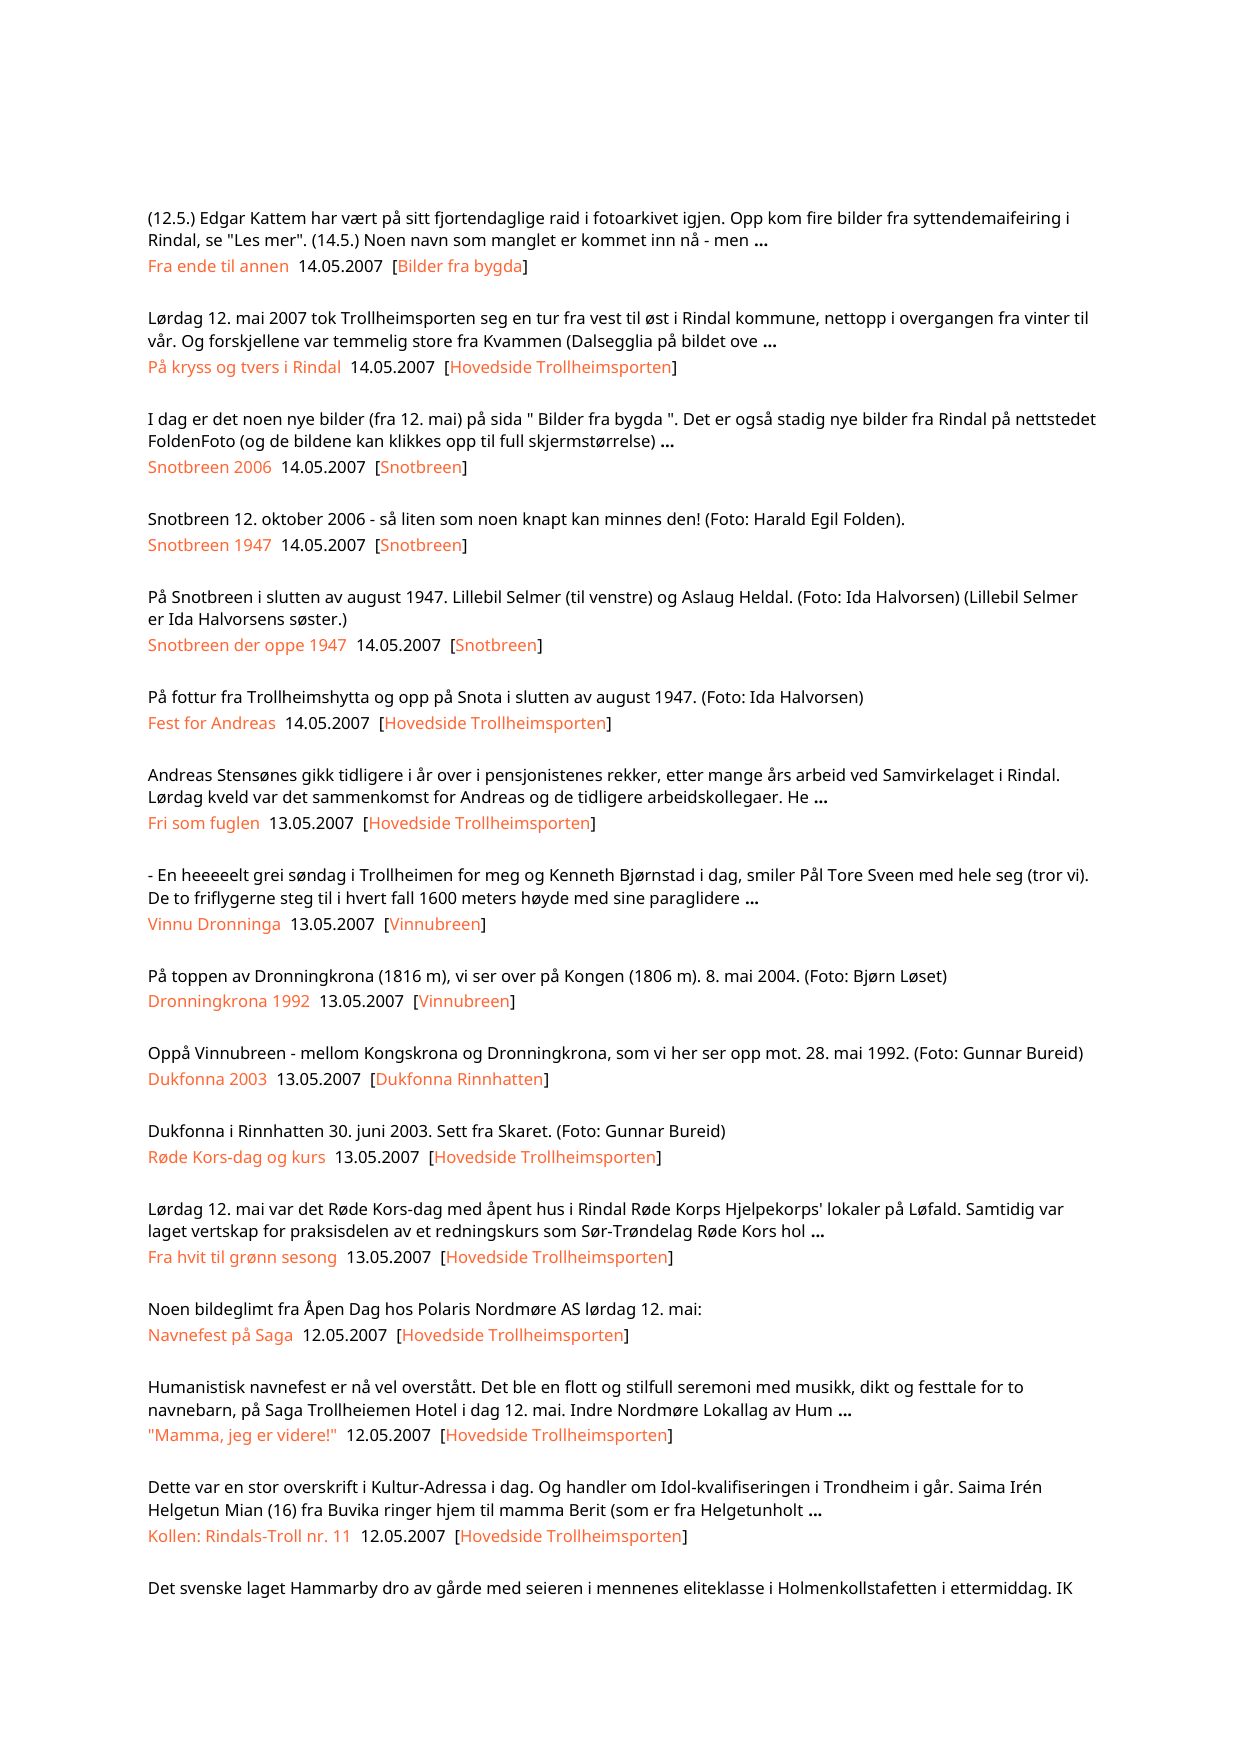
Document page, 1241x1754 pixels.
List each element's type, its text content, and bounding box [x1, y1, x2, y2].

table_cell Dukfonna 2003 13.05.2007 [Dukfonna Rinnhatten] Dukfonna i Rinnhatten 30. juni 2003. Sett fra Skaret. (Foto: Gunnar Bureid) [146, 1066, 1100, 1144]
table_cell Snotbreen 2006 14.05.2007 [Snotbreen] Snotbreen 12. oktober 2006 - så liten som noen knapt kan minnes den! (Foto: Harald Egil Folden). [146, 454, 1100, 532]
table_cell Fri som fuglen 13.05.2007 [Hovedside Trollheimsporten] - En heeeeelt grei søndag i Trollheimen for meg og Kenneth Bjørnstad i dag, smiler Pål Tore Sveen med hele seg (tror vi). De to friflygerne steg til i hvert fall 1600 meters høyde med sine paraglidere ... [146, 810, 1100, 911]
table_cell Fra hvit til grønn sesong 13.05.2007 [Hovedside Trollheimsporten] Noen bildeglimt fra Åpen Dag hos Polaris Nordmøre AS lørdag 12. mai: [146, 1244, 1100, 1322]
table_cell Snotbreen 1947 14.05.2007 [Snotbreen] På Snotbreen i slutten av august 1947. Lillebil Selmer (til venstre) og Aslaug Heldal. (Foto: Ida Halvorsen) (Lillebil Selmer er Ida Halvorsens søster.) [146, 532, 1100, 632]
table_cell På kryss og tvers i Rindal 14.05.2007 [Hovedside Trollheimsporten] I dag er det noen nye bilder (fra 12. mai) på sida " Bilder fra bygda ". Det er også stadig nye bilder fra Rindal på nettstedet FoldenFoto (og de bildene kan klikkes opp til full skjermstørrelse) ... [146, 354, 1100, 454]
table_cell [146, 1523, 1100, 1601]
table_cell Snotbreen der oppe 1947 14.05.2007 [Snotbreen] På fottur fra Trollheimshytta og opp på Snota i slutten av august 1947. (Foto: Ida Halvorsen) [146, 632, 1100, 710]
table_cell Navnefest på Saga 12.05.2007 [Hovedside Trollheimsporten] Humanistisk navnefest er nå vel overstått. Det ble en flott og stilfull seremoni med musikk, dikt og festtale for to navnebarn, på Saga Trollheiemen Hotel i dag 12. mai. Indre Nordmøre Lokallag av Hum ... [146, 1322, 1100, 1422]
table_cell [146, 148, 1100, 253]
table_cell Røde Kors-dag og kurs 13.05.2007 [Hovedside Trollheimsporten] Lørdag 12. mai var det Røde Kors-dag med åpent hus i Rindal Røde Korps Hjelpekorps' lokaler på Løfald. Samtidig var laget vertskap for praksisdelen av et redningskurs som Sør-Trøndelag Røde Kors hol ... [146, 1144, 1100, 1244]
table_cell Fra ende til annen 14.05.2007 [Bilder fra bygda] Lørdag 12. mai 2007 tok Trollheimsporten seg en tur fra vest til øst i Rindal kommune, nettopp i overgangen fra vinter til vår. Og forskjellene var temmelig store fra Kvammen (Dalsegglia på bildet ove ... [146, 253, 1100, 354]
table_cell Dronningkrona 1992 13.05.2007 [Vinnubreen] Oppå Vinnubreen - mellom Kongskrona og Dronningkrona, som vi her ser opp mot. 28. mai 1992. (Foto: Gunnar Bureid) [146, 989, 1100, 1066]
table_cell Fest for Andreas 14.05.2007 [Hovedside Trollheimsporten] Andreas Stensønes gikk tidligere i år over i pensjonistenes rekker, etter mange års arbeid ved Samvirkelaget i Rindal. Lørdag kveld var det sammenkomst for Andreas og de tidligere arbeidskollegaer. He ... [146, 710, 1100, 810]
table_cell Vinnu Dronninga 13.05.2007 [Vinnubreen] På toppen av Dronningkrona (1816 m), vi ser over på Kongen (1806 m). 8. mai 2004. (Foto: Bjørn Løset) [146, 911, 1100, 988]
table_cell "Mamma, jeg er videre!" 12.05.2007 [Hovedside Trollheimsporten] Dette var en stor overskrift i Kultur-Adressa i dag. Og handler om Idol-kvalifiseringen i Trondheim i går. Saima Irén Helgetun Mian (16) fra Buvika ringer hjem til mamma Berit (som er fra Helgetunholt ... [146, 1423, 1100, 1523]
